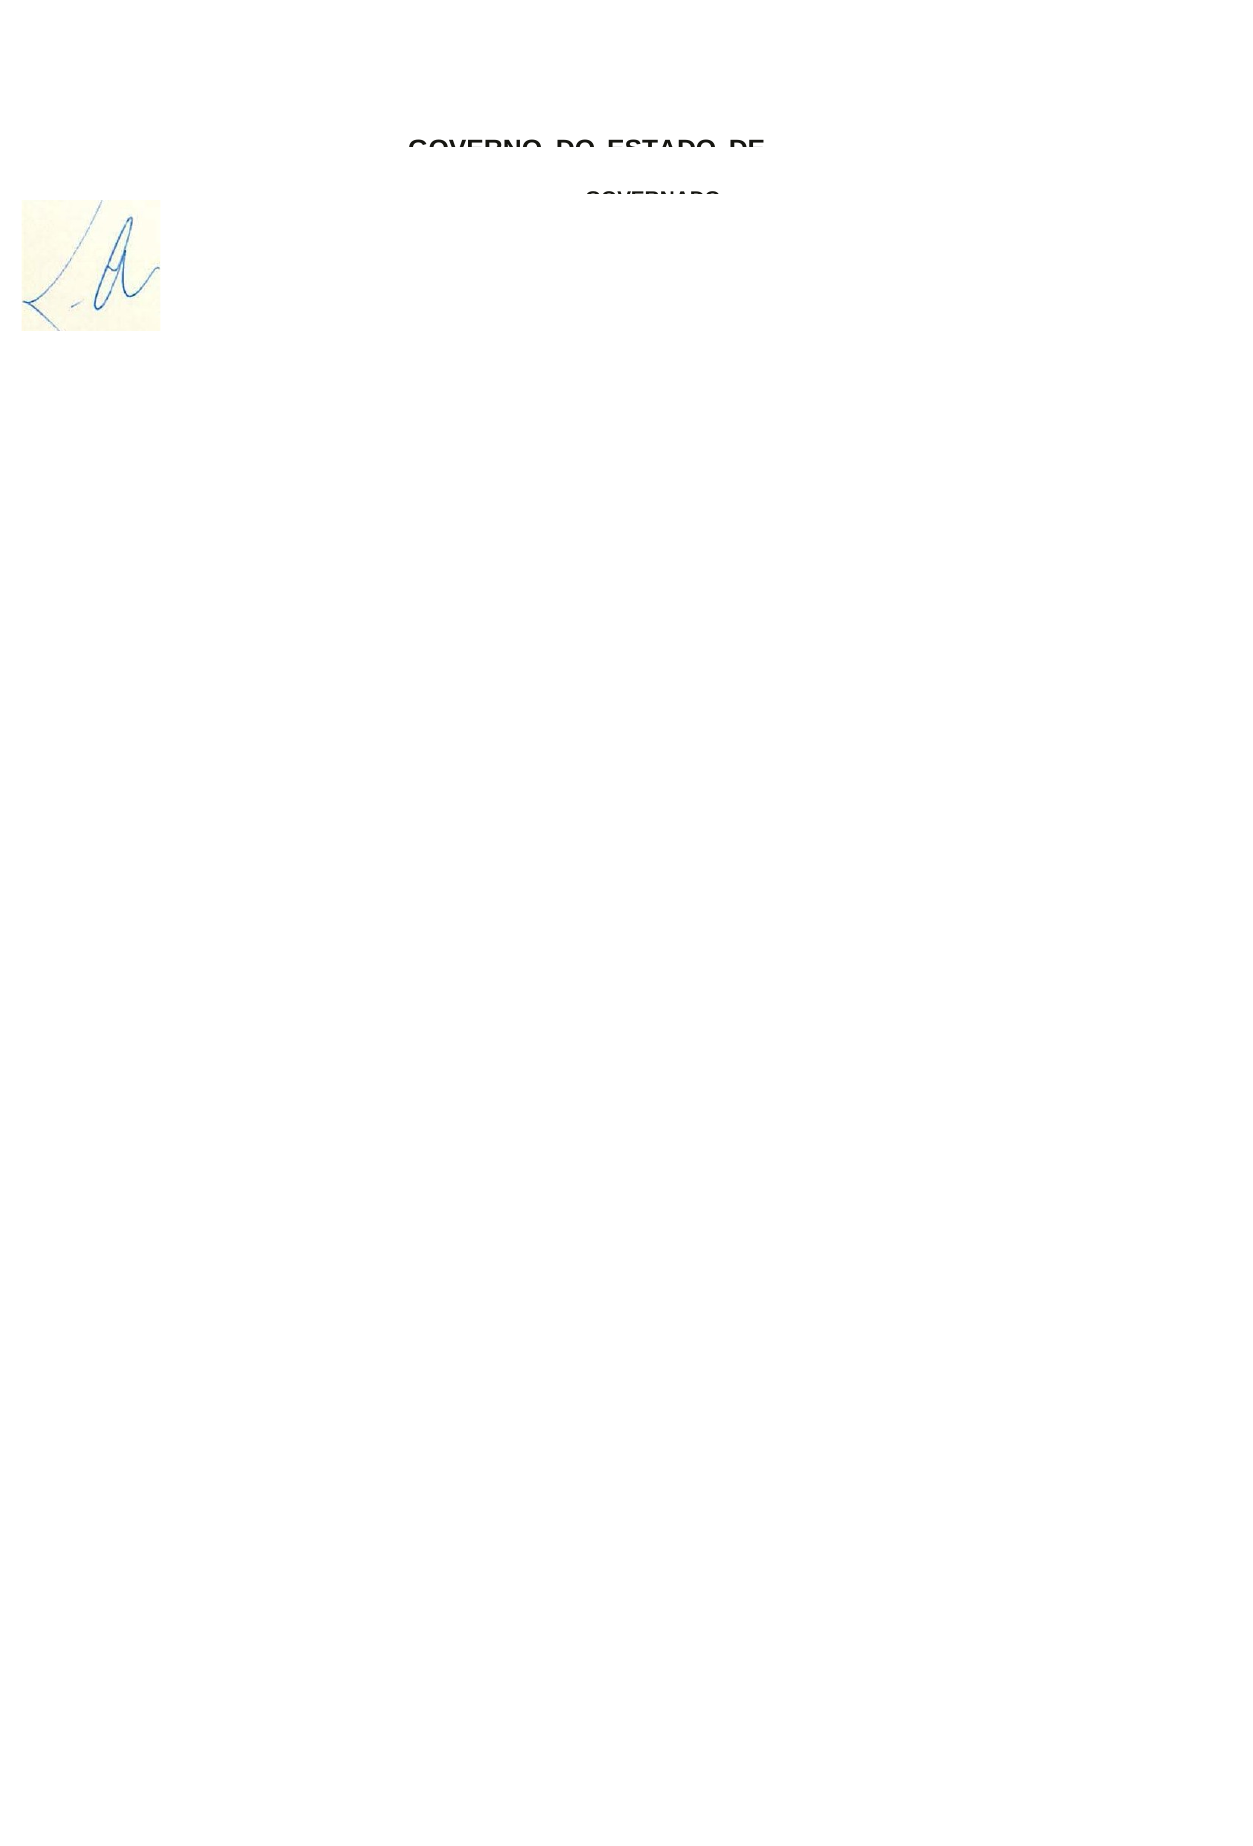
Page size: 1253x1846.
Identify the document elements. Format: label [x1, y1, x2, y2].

picture [21, 200, 161, 331]
